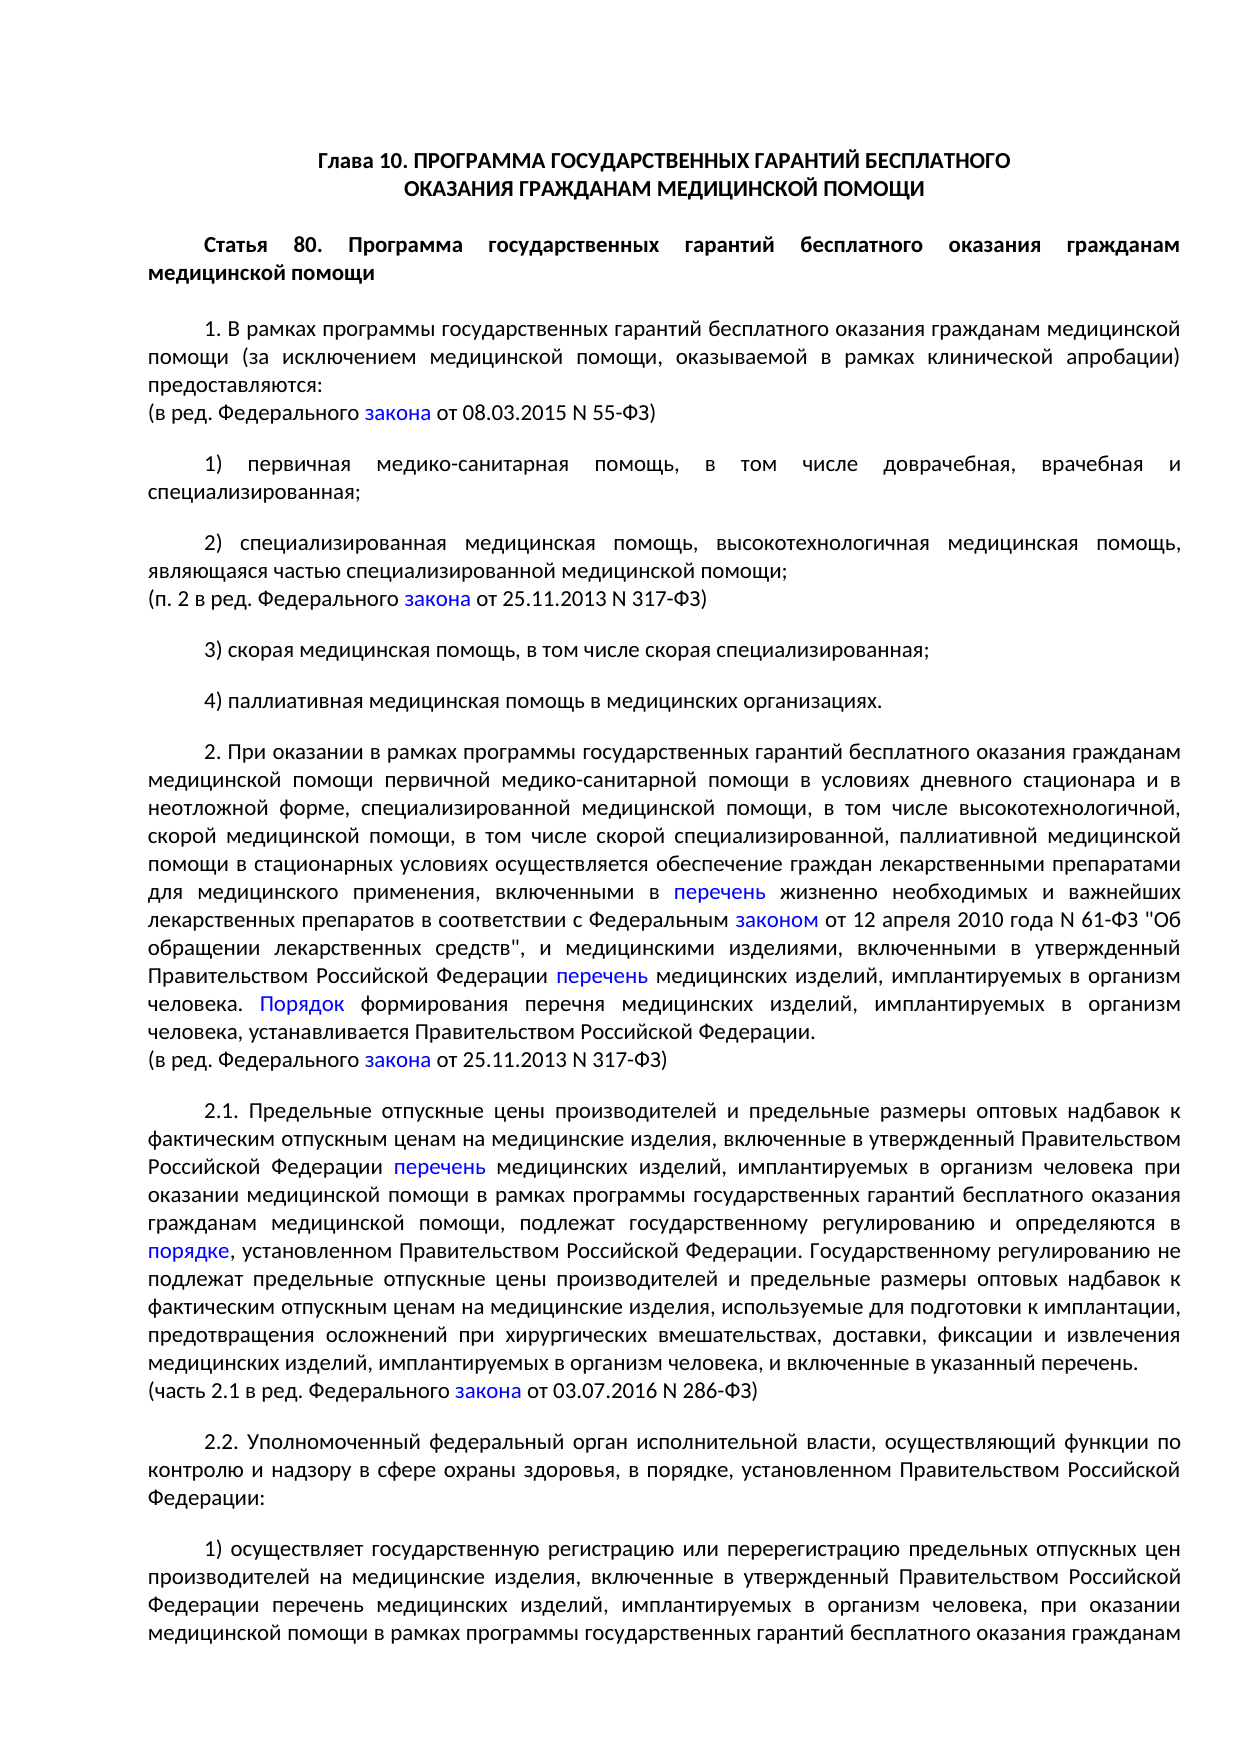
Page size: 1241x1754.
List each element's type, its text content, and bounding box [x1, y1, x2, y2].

text (п. 2 в ред. Федерального закона от 25.11.2013 N 317-ФЗ) [148, 584, 1181, 612]
text (в ред. Федерального закона от 08.03.2015 N 55-ФЗ) [148, 398, 1181, 426]
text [148, 1534, 1181, 1646]
text (часть 2.1 в ред. Федерального закона от 03.07.2016 N 286-ФЗ) [148, 1376, 1181, 1404]
text (в ред. Федерального закона от 25.11.2013 N 317-ФЗ) [148, 1045, 1181, 1073]
text 1) первичная медико-санитарная помощь, в том числе доврачебная, врачебная и специализированная; [148, 449, 1181, 505]
text 2) специализированная медицинская помощь, высокотехнологичная медицинская помощь, являющаяся частью специализированной медицинской помощи; [148, 528, 1181, 584]
title Статья 80. Программа государственных гарантий бесплатного оказания гражданам медицинской помощи [148, 230, 1181, 286]
text 1. В рамках программы государственных гарантий бесплатного оказания гражданам медицинской помощи (за исключением медицинской помощи, оказываемой в рамках клинической апробации) предоставляются: [148, 314, 1181, 398]
text 4) паллиативная медицинская помощь в медицинских организациях. [148, 686, 1181, 714]
title Глава 10. ПРОГРАММА ГОСУДАРСТВЕННЫХ ГАРАНТИЙ БЕСПЛАТНОГО [148, 146, 1181, 174]
text 3) скорая медицинская помощь, в том числе скорая специализированная; [148, 635, 1181, 663]
title ОКАЗАНИЯ ГРАЖДАНАМ МЕДИЦИНСКОЙ ПОМОЩИ [148, 174, 1181, 202]
text 2.1. Предельные отпускные цены производителей и предельные размеры оптовых надбавок к фактическим отпускным ценам на медицинские изделия, включенные в утвержденный Правительством Российской Федерации перечень медицинских изделий, имплантируемых в организм человека при оказании медицинской помощи в рамках программы государственных гарантий бесплатного оказания гражданам медицинской помощи, подлежат государственному регулированию и определяются в порядке, установленном Правительством Российской Федерации. Государственному регулированию не подлежат предельные отпускные цены производителей и предельные размеры оптовых надбавок к фактическим отпускным ценам на медицинские изделия, используемые для подготовки к имплантации, предотвращения осложнений при хирургических вмешательствах, доставки, фиксации и извлечения медицинских изделий, имплантируемых в организм человека, и включенные в указанный перечень. [148, 1096, 1181, 1376]
text 2.2. Уполномоченный федеральный орган исполнительной власти, осуществляющий функции по контролю и надзору в сфере охраны здоровья, в порядке, установленном Правительством Российской Федерации: [148, 1427, 1181, 1511]
text 2. При оказании в рамках программы государственных гарантий бесплатного оказания гражданам медицинской помощи первичной медико-санитарной помощи в условиях дневного стационара и в неотложной форме, специализированной медицинской помощи, в том числе высокотехнологичной, скорой медицинской помощи, в том числе скорой специализированной, паллиативной медицинской помощи в стационарных условиях осуществляется обеспечение граждан лекарственными препаратами для медицинского применения, включенными в перечень жизненно необходимых и важнейших лекарственных препаратов в соответствии с Федеральным законом от 12 апреля 2010 года N 61-ФЗ "Об обращении лекарственных средств", и медицинскими изделиями, включенными в утвержденный Правительством Российской Федерации перечень медицинских изделий, имплантируемых в организм человека. Порядок формирования перечня медицинских изделий, имплантируемых в организм человека, устанавливается Правительством Российской Федерации. [148, 737, 1181, 1045]
